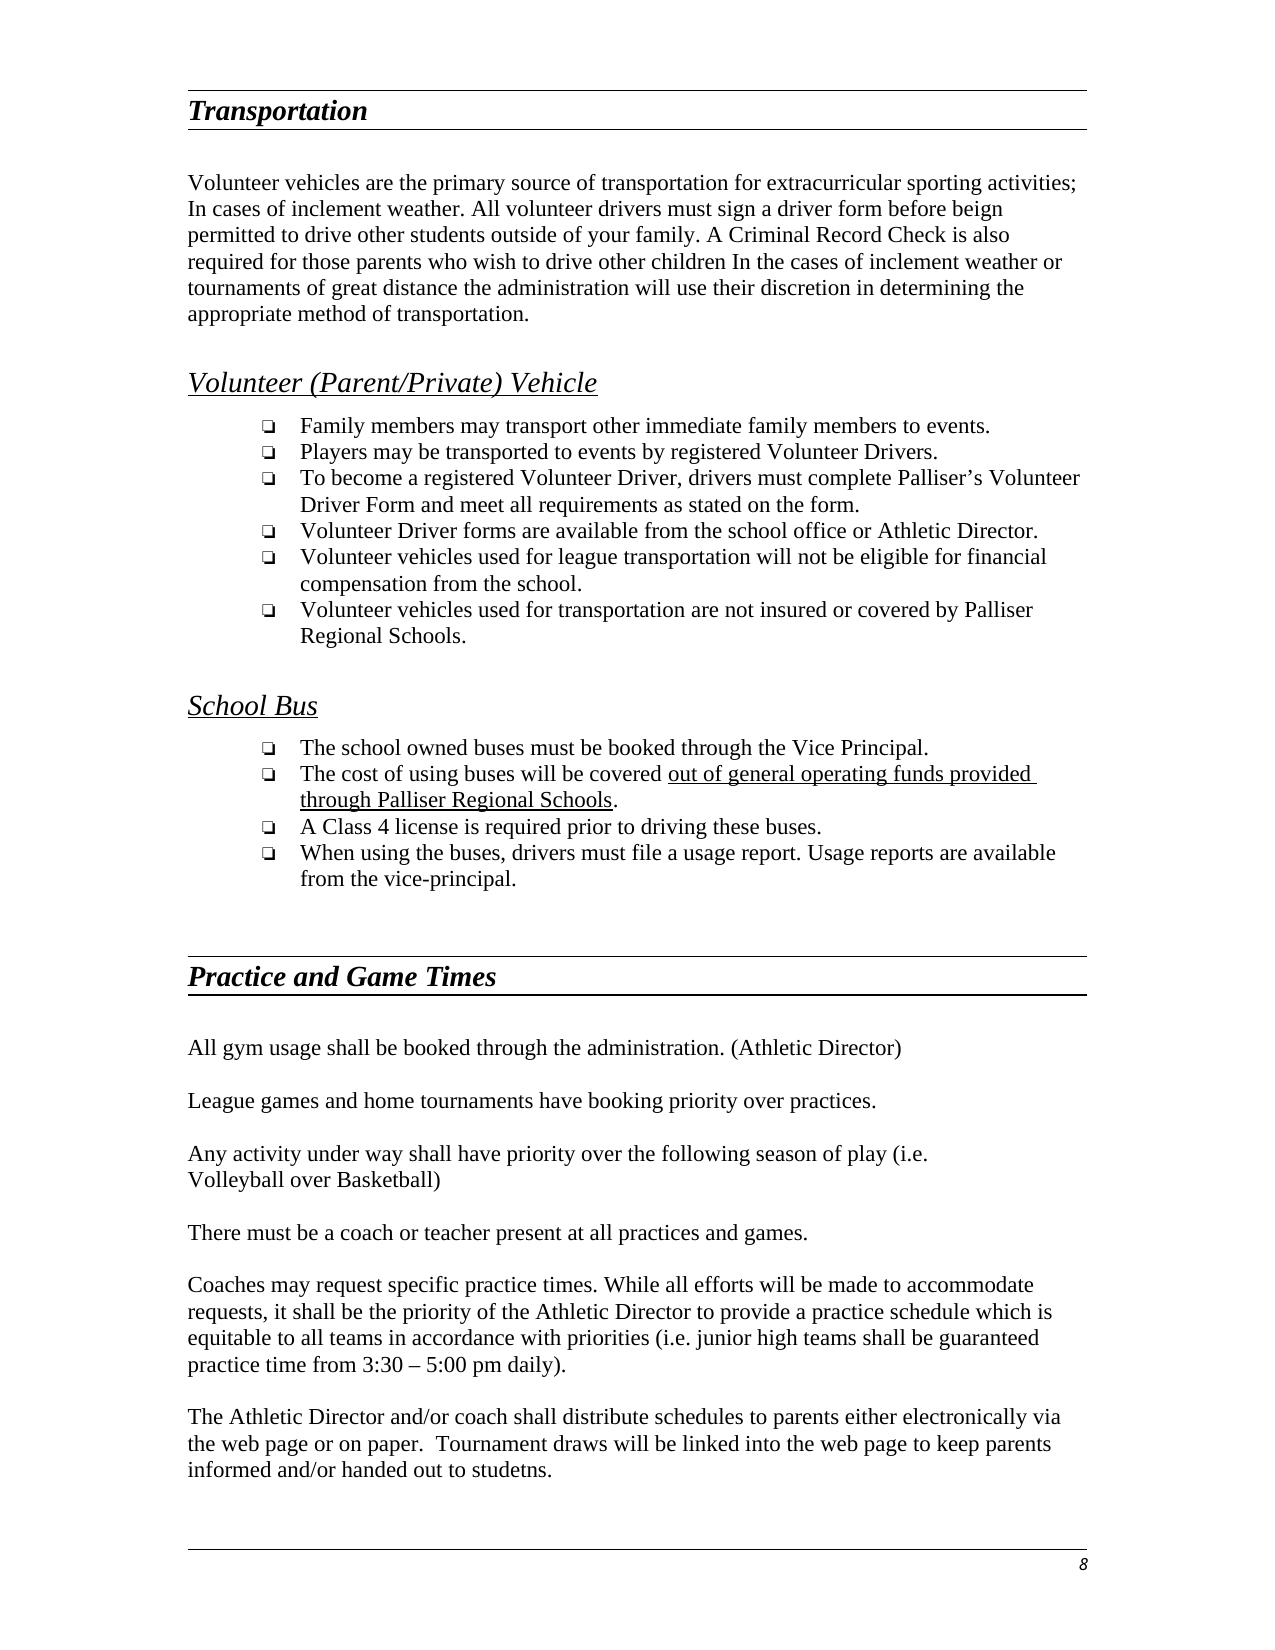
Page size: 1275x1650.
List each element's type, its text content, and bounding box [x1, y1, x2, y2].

subtitle Practice and Game Times [187, 957, 1087, 996]
text All gym usage shall be booked through the administration. (Athletic Director) [187, 1034, 1087, 1061]
list To become a registered Volunteer Driver, drivers must complete Palliser’s Volunteer Driver Form and meet all requirements as stated on the form. [262, 464, 1087, 517]
subtitle School Bus [187, 688, 1087, 721]
text League games and home tournaments have booking priority over practices. [187, 1087, 1087, 1113]
subtitle Transportation [187, 91, 1087, 130]
list The school owned buses must be booked through the Vice Principal. [262, 734, 1087, 760]
text Coaches may request specific practice times. While all efforts will be made to accommodate requests, it shall be the priority of the Athletic Director to provide a practice schedule which is equitable to all teams in accordance with priorities (i.e. junior high teams shall be guaranteed practice time from 3:30 – 5:00 pm daily). [187, 1272, 1087, 1377]
list Volunteer vehicles used for transportation are not insured or covered by Palliser Regional Schools. [262, 596, 1087, 649]
subtitle Volunteer (Parent/Private) Vehicle [187, 366, 1087, 399]
list Players may be transported to events by registered Volunteer Drivers. [262, 438, 1087, 464]
text The Athletic Director and/or coach shall distribute schedules to parents either electronically via the web page or on paper. Tournament draws will be linked into the web page to keep parents informed and/or handed out to studetns. [187, 1403, 1087, 1482]
list A Class 4 license is required prior to driving these buses. [262, 813, 1087, 839]
list When using the buses, drivers must file a usage report. Usage reports are available from the vice-principal. [262, 839, 1087, 892]
text Volleyball over Basketball) [187, 1166, 1087, 1192]
text There must be a coach or teacher present at all practices and games. [187, 1219, 1087, 1245]
list Volunteer vehicles used for league transportation will not be eligible for financial compensation from the school. [262, 543, 1087, 596]
list The cost of using buses will be covered out of general operating funds provided through Palliser Regional Schools. [262, 760, 1087, 813]
list Volunteer Driver forms are available from the school office or Athletic Director. [262, 517, 1087, 543]
text Volunteer vehicles are the primary source of transportation for extracurricular sporting activities; In cases of inclement weather. All volunteer drivers must sign a driver form before beign permitted to drive other students outside of your family. A Criminal Record Check is also required for those parents who wish to drive other children In the cases of inclement weather or tournaments of great distance the administration will use their discretion in determining the appropriate method of transportation. [187, 169, 1087, 327]
text Any activity under way shall have priority over the following season of play (i.e. [187, 1140, 1087, 1166]
list Family members may transport other immediate family members to events. [262, 412, 1087, 438]
